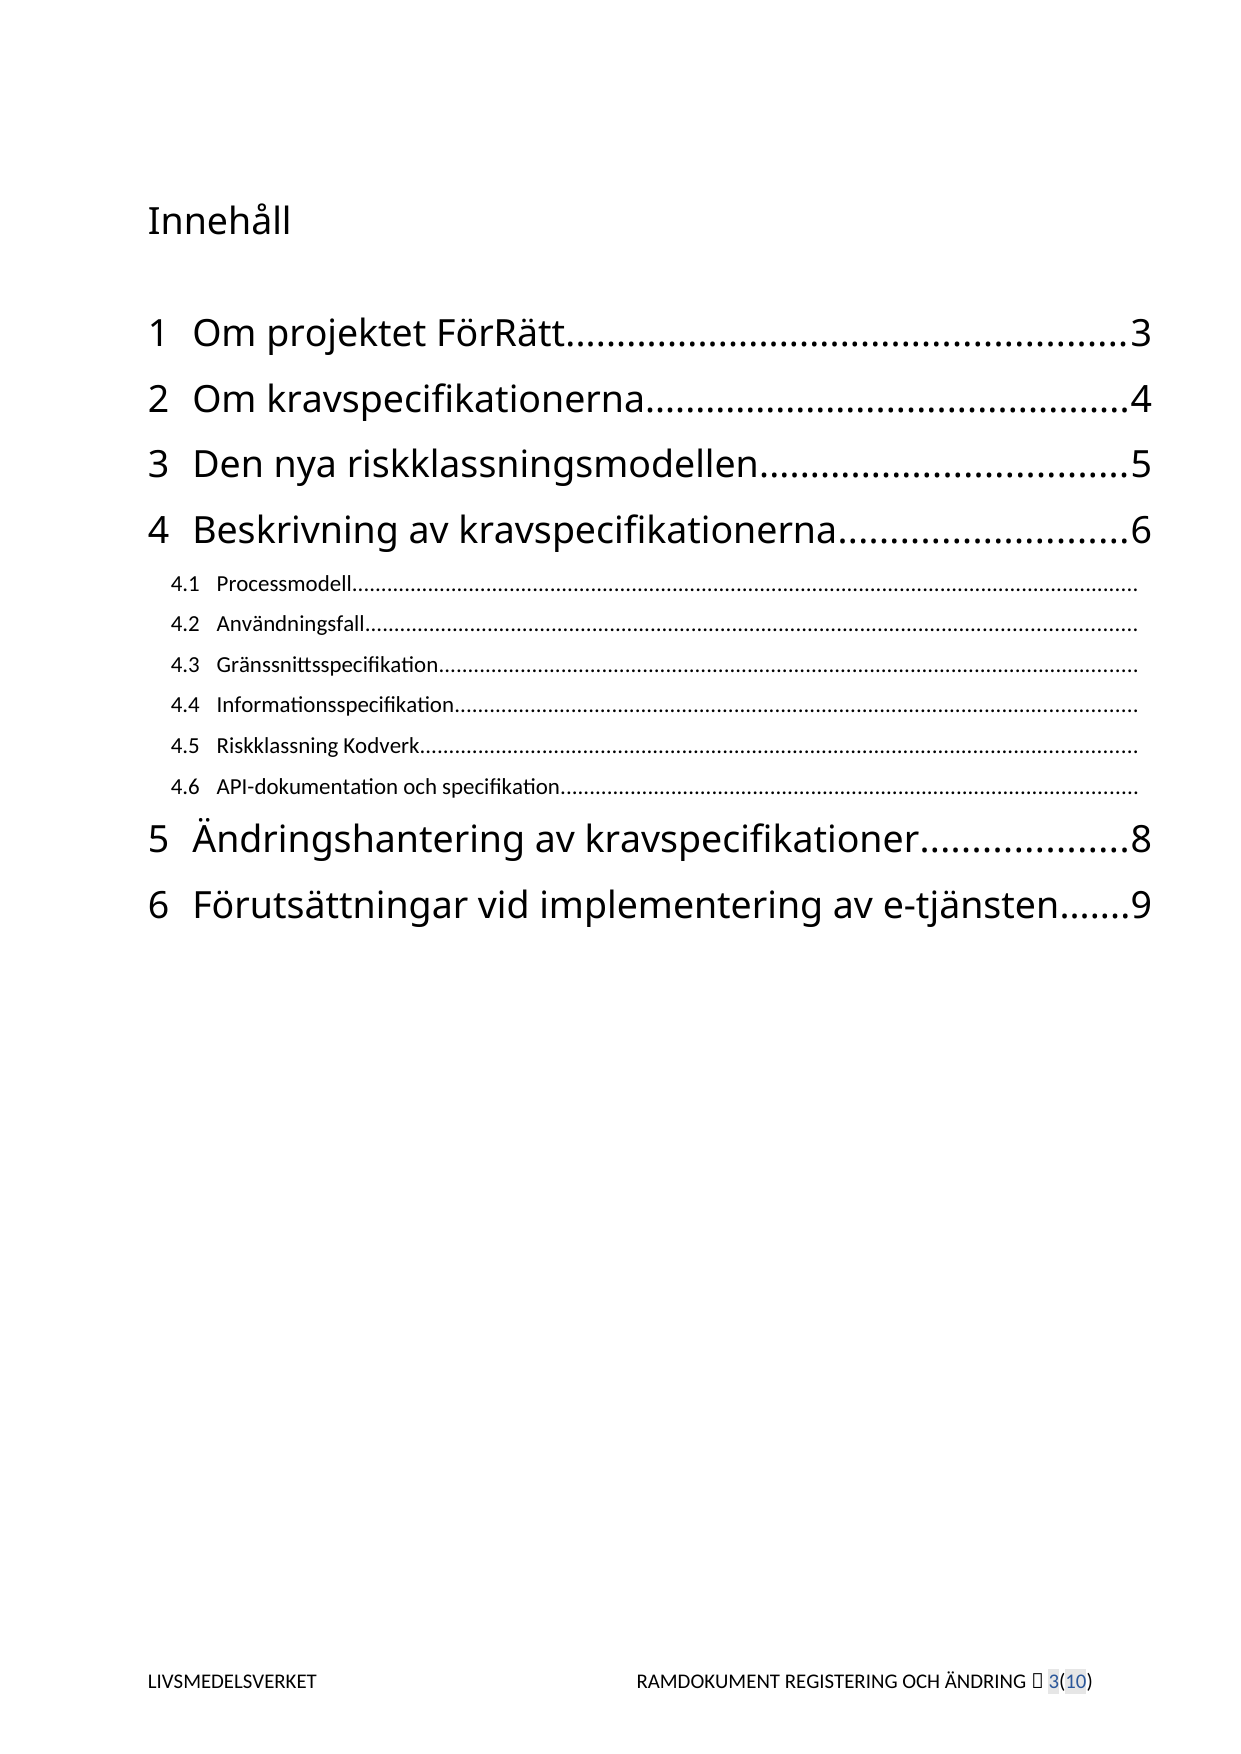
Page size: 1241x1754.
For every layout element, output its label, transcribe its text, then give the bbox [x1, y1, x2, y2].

text Innehåll [148, 194, 1167, 245]
